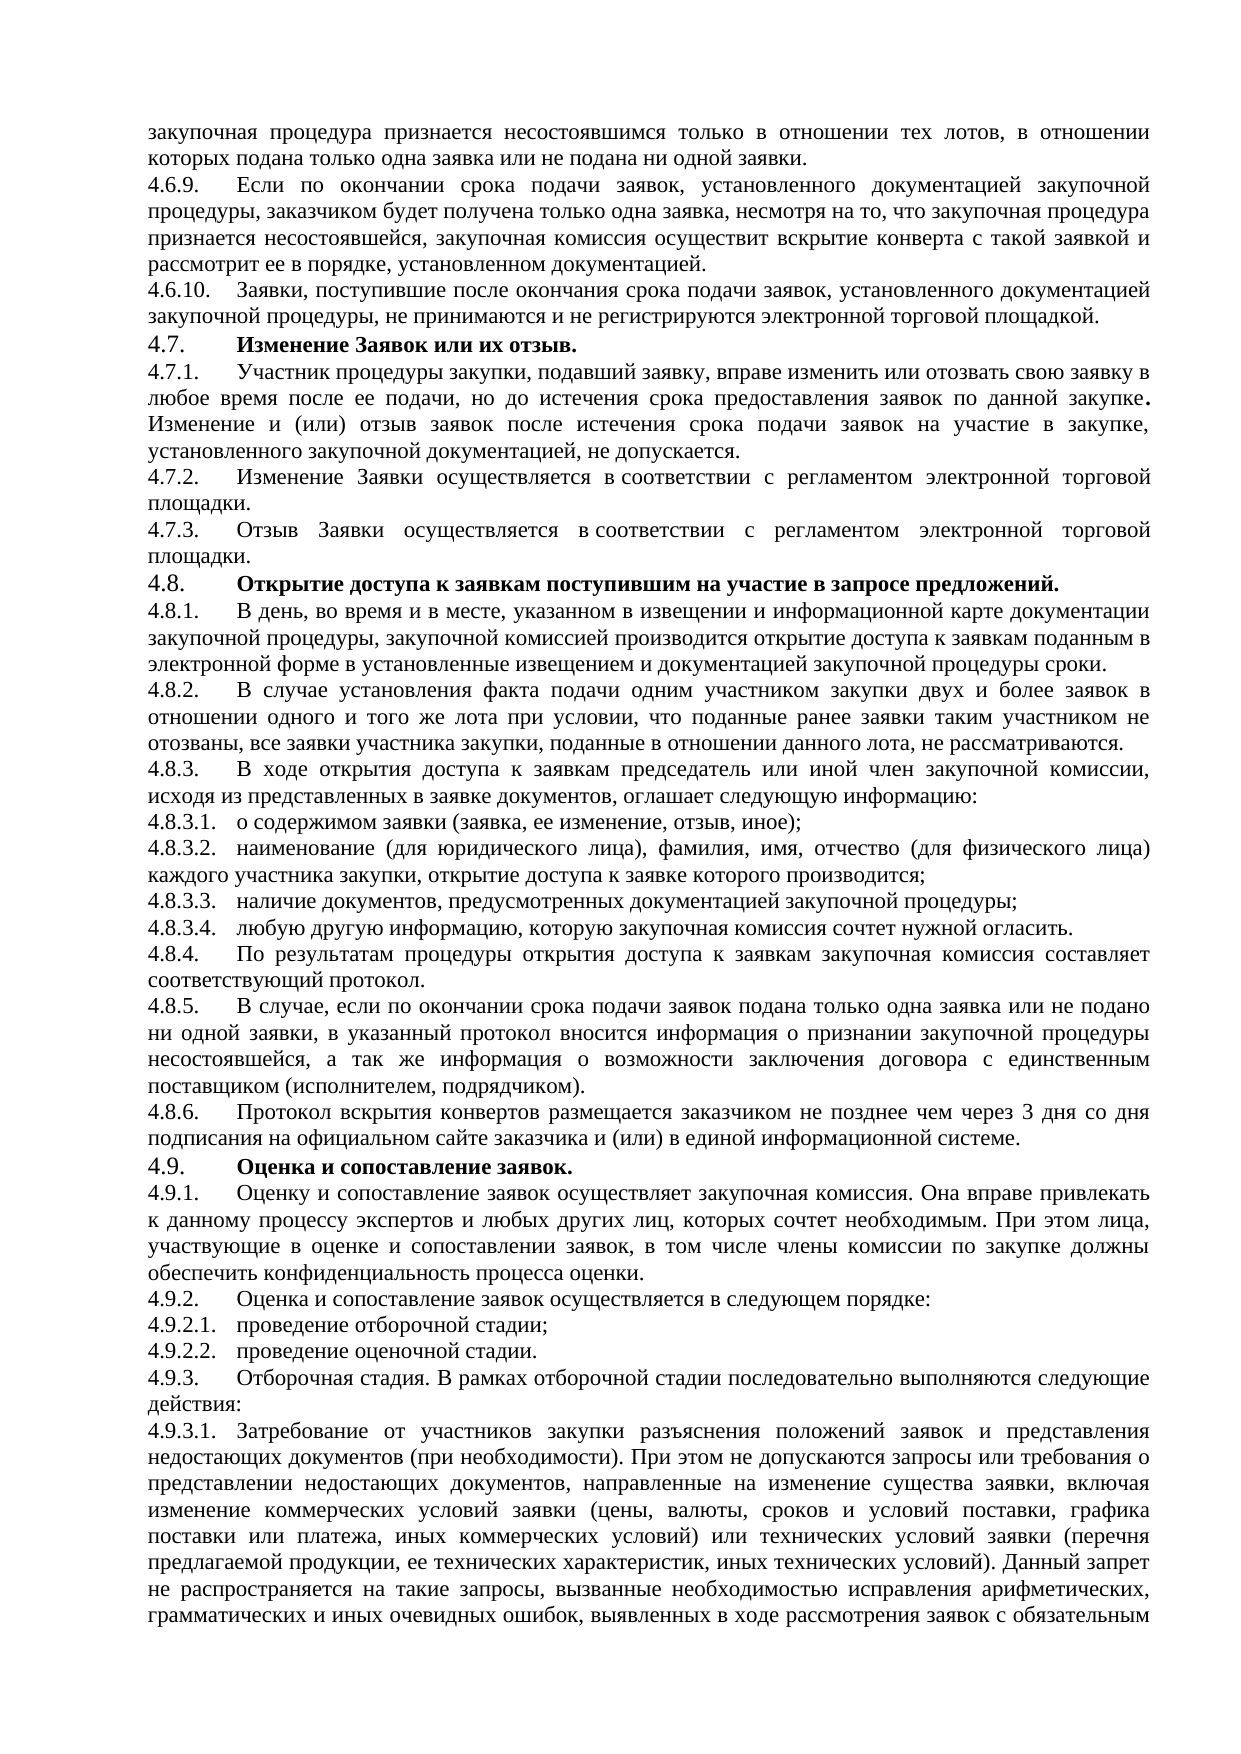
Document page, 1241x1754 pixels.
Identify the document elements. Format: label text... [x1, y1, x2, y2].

list Протокол вскрытия конвертов размещается заказчиком не позднее чем через 3 дня со дня подписания на официальном сайте заказчика и (или) в единой информационной системе. [148, 1098, 1152, 1151]
list Отзыв Заявки осуществляется в соответствии с регламентом электронной торговой площадки. [148, 516, 1152, 568]
list Открытие доступа к заявкам поступившим на участие в запросе предложений. [148, 568, 1152, 597]
list любую другую информацию, которую закупочная комиссия сочтет нужной огласить. [148, 913, 1152, 940]
list В случае установления факта подачи одним участником закупки двух и более заявок в отношении одного и того же лота при условии, что поданные ранее заявки таким участником не отозваны, все заявки участника закупки, поданные в отношении данного лота, не рассматриваются. [148, 676, 1152, 755]
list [148, 118, 1152, 171]
list Изменение Заявки осуществляется в соответствии с регламентом электронной торговой площадки. [148, 463, 1152, 516]
list Участник процедуры закупки, подавший заявку, вправе изменить или отозвать свою заявку в любое время после ее подачи, но до истечения срока предоставления заявок по данной закупке. Изменение и (или) отзыв заявок после истечения срока подачи заявок на участие в закупке, установленного закупочной документацией, не допускается. [148, 358, 1152, 463]
list Заявки, поступившие после окончания срока подачи заявок, установленного документацией закупочной процедуры, не принимаются и не регистрируются электронной торговой площадкой. [148, 276, 1152, 329]
list По результатам процедуры открытия доступа к заявкам закупочная комиссия составляет соответствующий протокол. [148, 940, 1152, 993]
list Изменение Заявок или их отзыв. [148, 329, 1152, 358]
list В ходе открытия доступа к заявкам председатель или иной член закупочной комиссии, исходя из представленных в заявке документов, оглашает следующую информацию: [148, 755, 1152, 808]
list Если по окончании срока подачи заявок, установленного документацией закупочной процедуры, заказчиком будет получена только одна заявка, несмотря на то, что закупочная процедура признается несостоявшейся, закупочная комиссия осуществит вскрытие конверта с такой заявкой и рассмотрит ее в порядке, установленном документацией. [148, 171, 1152, 276]
list наименование (для юридического лица), фамилия, имя, отчество (для физического лица) каждого участника закупки, открытие доступа к заявке которого производится; [148, 834, 1152, 887]
list Оценка и сопоставление заявок осуществляется в следующем порядке: [148, 1285, 1152, 1311]
list Оценка и сопоставление заявок. [148, 1151, 1152, 1179]
list В случае, если по окончании срока подачи заявок подана только одна заявка или не подано ни одной заявки, в указанный протокол вносится информация о признании закупочной процедуры несостоявшейся, а так же информация о возможности заключения договора с единственным поставщиком (исполнителем, подрядчиком). [148, 993, 1152, 1098]
list о содержимом заявки (заявка, ее изменение, отзыв, иное); [148, 808, 1152, 834]
list Оценку и сопоставление заявок осуществляет закупочная комиссия. Она вправе привлекать к данному процессу экспертов и любых других лиц, которых сочтет необходимым. При этом лица, участвующие в оценке и сопоставлении заявок, в том числе члены комиссии по закупке должны обеспечить конфиденциальность процесса оценки. [148, 1179, 1152, 1285]
list проведение отборочной стадии; [148, 1311, 1152, 1338]
list Отборочная стадия. В рамках отборочной стадии последовательно выполняются следующие действия: [148, 1364, 1152, 1417]
list проведение оценочной стадии. [148, 1338, 1152, 1364]
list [148, 1417, 1152, 1627]
list наличие документов, предусмотренных документацией закупочной процедуры; [148, 887, 1152, 913]
list В день, во время и в месте, указанном в извещении и информационной карте документации закупочной процедуры, закупочной комиссией производится открытие доступа к заявкам поданным в электронной форме в установленные извещением и документацией закупочной процедуры сроки. [148, 597, 1152, 676]
